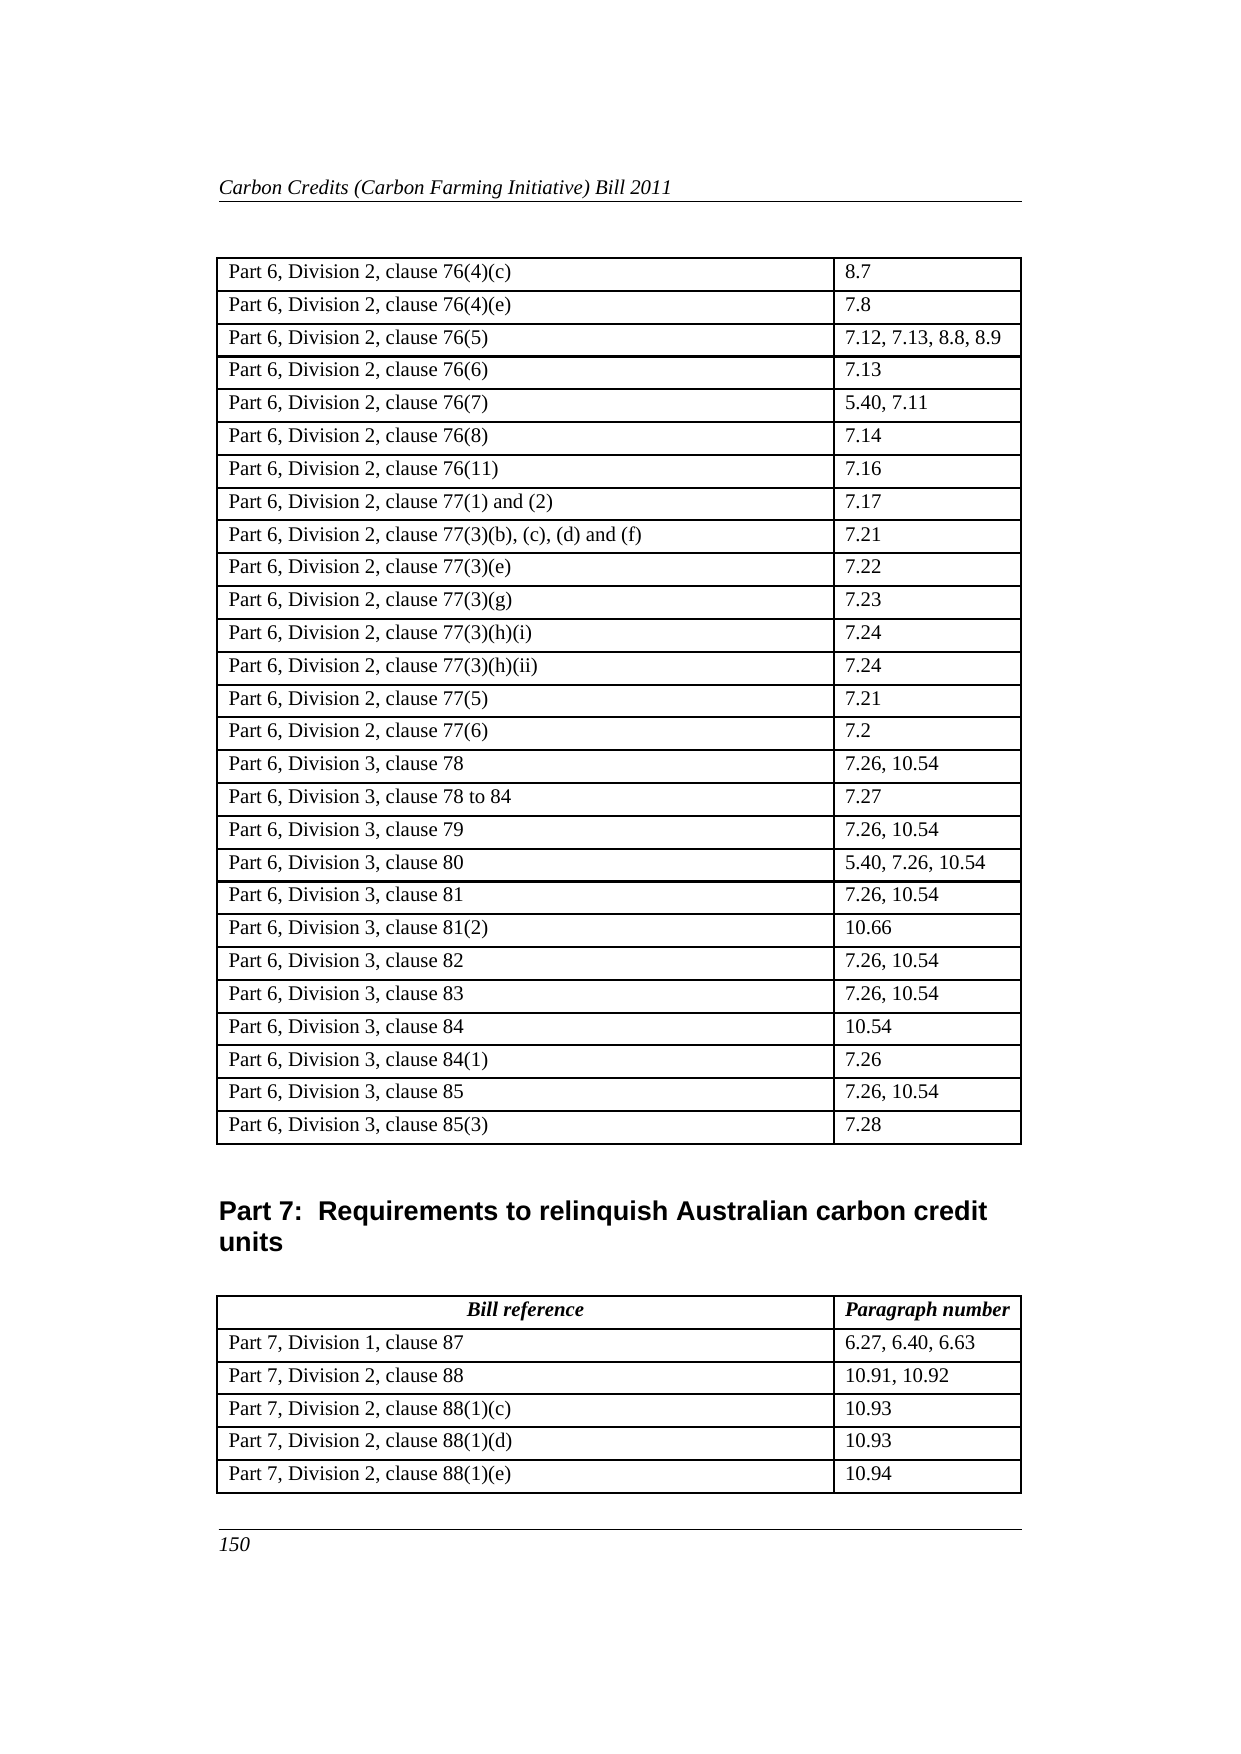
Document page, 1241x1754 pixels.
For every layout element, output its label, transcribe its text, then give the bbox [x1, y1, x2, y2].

table_cell 7.21 [835, 686, 1020, 716]
table_cell 10.66 [835, 915, 1020, 946]
table_cell 7.26, 10.54 [835, 817, 1020, 847]
table_cell 7.22 [835, 554, 1020, 585]
table_cell Part 7, Division 2, clause 88(1)(d) [218, 1428, 833, 1459]
table_cell 7.26, 10.54 [835, 1079, 1020, 1110]
table_cell Part 6, Division 2, clause 76(8) [218, 423, 833, 454]
table_cell 10.54 [835, 1014, 1020, 1044]
table_cell 7.23 [835, 587, 1020, 618]
table_cell Part 6, Division 2, clause 77(3)(h)(i) [218, 620, 833, 651]
table_cell 7.26, 10.54 [835, 751, 1020, 782]
table_cell Part 6, Division 2, clause 76(4)(c) [218, 259, 833, 290]
table_cell 5.40, 7.26, 10.54 [835, 850, 1020, 880]
table_cell 7.26, 10.54 [835, 948, 1020, 979]
table_cell Part 6, Division 2, clause 76(4)(e) [218, 292, 833, 322]
table_cell Part 6, Division 3, clause 81 [218, 883, 833, 913]
table_cell 6.27, 6.40, 6.63 [835, 1330, 1020, 1361]
table_cell Part 6, Division 2, clause 76(11) [218, 456, 833, 487]
table_cell 10.94 [835, 1461, 1020, 1492]
table_cell Part 6, Division 2, clause 76(5) [218, 325, 833, 355]
table_header Paragraph number [835, 1297, 1020, 1328]
table_cell 7.26 [835, 1046, 1020, 1077]
table_cell Part 6, Division 3, clause 78 to 84 [218, 784, 833, 815]
table_cell 7.26, 10.54 [835, 883, 1020, 913]
table_cell 7.21 [835, 521, 1020, 552]
table_cell Part 6, Division 2, clause 77(3)(b), (c), (d) and (f) [218, 521, 833, 552]
table_cell Part 6, Division 2, clause 77(1) and (2) [218, 489, 833, 519]
table_cell 7.17 [835, 489, 1020, 519]
table_cell 10.93 [835, 1395, 1020, 1426]
table_cell Part 7, Division 2, clause 88(1)(e) [218, 1461, 833, 1492]
table_cell Part 6, Division 3, clause 85 [218, 1079, 833, 1110]
table_cell 7.27 [835, 784, 1020, 815]
table_cell 7.24 [835, 620, 1020, 651]
table_cell Part 6, Division 2, clause 76(7) [218, 390, 833, 421]
table_cell 7.2 [835, 718, 1020, 749]
table_cell 7.14 [835, 423, 1020, 454]
table_cell Part 6, Division 2, clause 77(3)(e) [218, 554, 833, 585]
table_cell 7.26, 10.54 [835, 981, 1020, 1012]
table_cell 7.13 [835, 358, 1020, 388]
table_cell Part 7, Division 1, clause 87 [218, 1330, 833, 1361]
table_cell Part 6, Division 3, clause 80 [218, 850, 833, 880]
table_cell 10.91, 10.92 [835, 1363, 1020, 1393]
table_cell Part 6, Division 3, clause 83 [218, 981, 833, 1012]
table_cell 7.8 [835, 292, 1020, 322]
table_cell 7.28 [835, 1112, 1020, 1143]
table_cell 7.16 [835, 456, 1020, 487]
table_cell Part 6, Division 3, clause 85(3) [218, 1112, 833, 1143]
table_cell Part 6, Division 3, clause 78 [218, 751, 833, 782]
table_cell Part 7, Division 2, clause 88(1)(c) [218, 1395, 833, 1426]
table_cell 10.93 [835, 1428, 1020, 1459]
table_cell Part 6, Division 3, clause 79 [218, 817, 833, 847]
table_cell Part 6, Division 3, clause 84(1) [218, 1046, 833, 1077]
table_cell Part 6, Division 2, clause 76(6) [218, 358, 833, 388]
table_cell 7.12, 7.13, 8.8, 8.9 [835, 325, 1020, 355]
table_cell Part 6, Division 2, clause 77(3)(h)(ii) [218, 653, 833, 683]
table_cell Part 6, Division 3, clause 81(2) [218, 915, 833, 946]
table_cell Part 6, Division 2, clause 77(3)(g) [218, 587, 833, 618]
table_cell 7.24 [835, 653, 1020, 683]
table_cell Part 7, Division 2, clause 88 [218, 1363, 833, 1393]
table_cell Part 6, Division 2, clause 77(6) [218, 718, 833, 749]
table_cell Part 6, Division 3, clause 82 [218, 948, 833, 979]
table_cell Part 6, Division 3, clause 84 [218, 1014, 833, 1044]
table_cell 8.7 [835, 259, 1020, 290]
subtitle Part 7: Requirements to relinquish Australian carbon credit units [218, 1195, 1022, 1257]
table_header Bill reference [218, 1297, 833, 1328]
table_cell 5.40, 7.11 [835, 390, 1020, 421]
table_cell Part 6, Division 2, clause 77(5) [218, 686, 833, 716]
